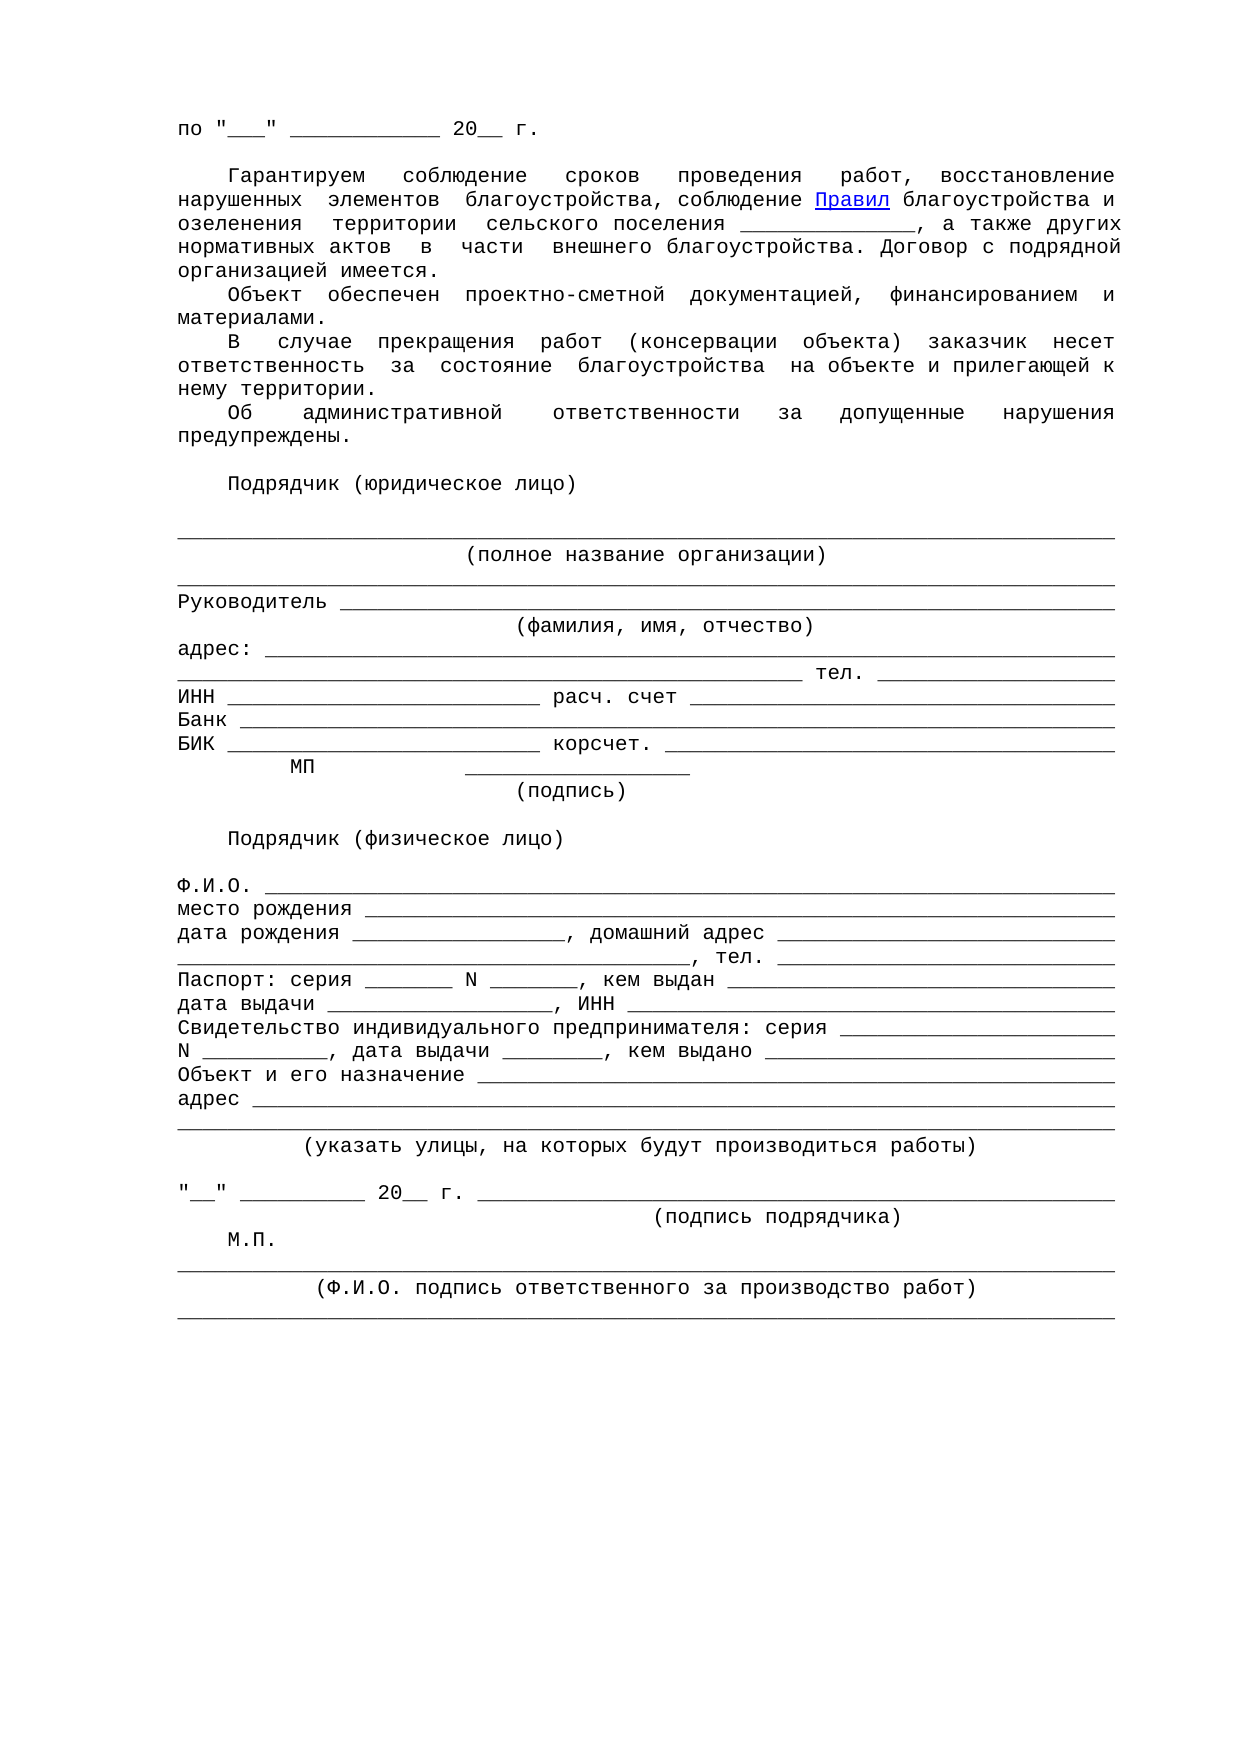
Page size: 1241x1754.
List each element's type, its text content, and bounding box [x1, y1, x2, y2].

text БИК _________________________ корсчет. ____________________________________ [177, 733, 1152, 757]
text _________________________________________, тел. ___________________________ [177, 946, 1152, 969]
text Об административной ответственности за допущенные нарушения [177, 402, 1152, 426]
text место рождения ____________________________________________________________ [177, 898, 1152, 922]
text адрес _____________________________________________________________________ [177, 1088, 1152, 1111]
text Руководитель ______________________________________________________________ [177, 591, 1152, 615]
text озеленения территории сельского поселения ______________, а также других нормативных актов в части внешнего благоустройства. Договор с подрядной организацией имеется. [177, 213, 1122, 284]
text М.П. [177, 1229, 1152, 1253]
text Паспорт: серия _______ N _______, кем выдан _______________________________ [177, 969, 1152, 993]
text ИНН _________________________ расч. счет __________________________________ [177, 686, 1152, 709]
text Объект и его назначение ___________________________________________________ [177, 1064, 1152, 1088]
text (указать улицы, на которых будут производиться работы) [177, 1135, 1152, 1158]
text дата выдачи __________________, ИНН _______________________________________ [177, 993, 1152, 1017]
text материалами. [177, 307, 1152, 331]
text "__" __________ 20__ г. ___________________________________________________ [177, 1182, 1152, 1206]
text Объект обеспечен проектно-сметной документацией, финансированием и [177, 284, 1152, 307]
text ответственность за состояние благоустройства на объекте и прилегающей к [177, 354, 1152, 378]
text (Ф.И.О. подпись ответственного за производство работ) [177, 1277, 1152, 1300]
text адрес: ____________________________________________________________________ [177, 638, 1152, 662]
text нему территории. [177, 378, 1152, 402]
text __________________________________________________ тел. ___________________ [177, 662, 1152, 686]
text предупреждены. [177, 426, 1152, 449]
text МП __________________ [177, 757, 1152, 780]
text ___________________________________________________________________________ [177, 520, 1152, 544]
text Банк ______________________________________________________________________ [177, 709, 1152, 733]
text Гарантируем соблюдение сроков проведения работ, восстановление нарушенных элементов благоустройства, соблюдение Правил благоустройства и [177, 165, 1152, 213]
text (подпись подрядчика) [177, 1206, 1152, 1229]
text ___________________________________________________________________________ [177, 1300, 1152, 1324]
text ___________________________________________________________________________ [177, 1111, 1152, 1135]
text В случае прекращения работ (консервации объекта) заказчик несет [177, 331, 1152, 354]
text Подрядчик (юридическое лицо) [177, 473, 1152, 496]
text (подпись) [177, 780, 1152, 804]
text ___________________________________________________________________________ [177, 567, 1152, 591]
text (фамилия, имя, отчество) [177, 615, 1152, 638]
text Свидетельство индивидуального предпринимателя: серия ______________________ [177, 1017, 1152, 1040]
text по "___" ____________ 20__ г. [177, 118, 1152, 142]
text ___________________________________________________________________________ [177, 1253, 1152, 1277]
text Подрядчик (физическое лицо) [177, 827, 1152, 851]
text дата рождения _________________, домашний адрес ___________________________ [177, 922, 1152, 946]
text (полное название организации) [177, 544, 1152, 567]
text Ф.И.О. ____________________________________________________________________ [177, 875, 1152, 898]
text N __________, дата выдачи ________, кем выдано ____________________________ [177, 1040, 1152, 1064]
